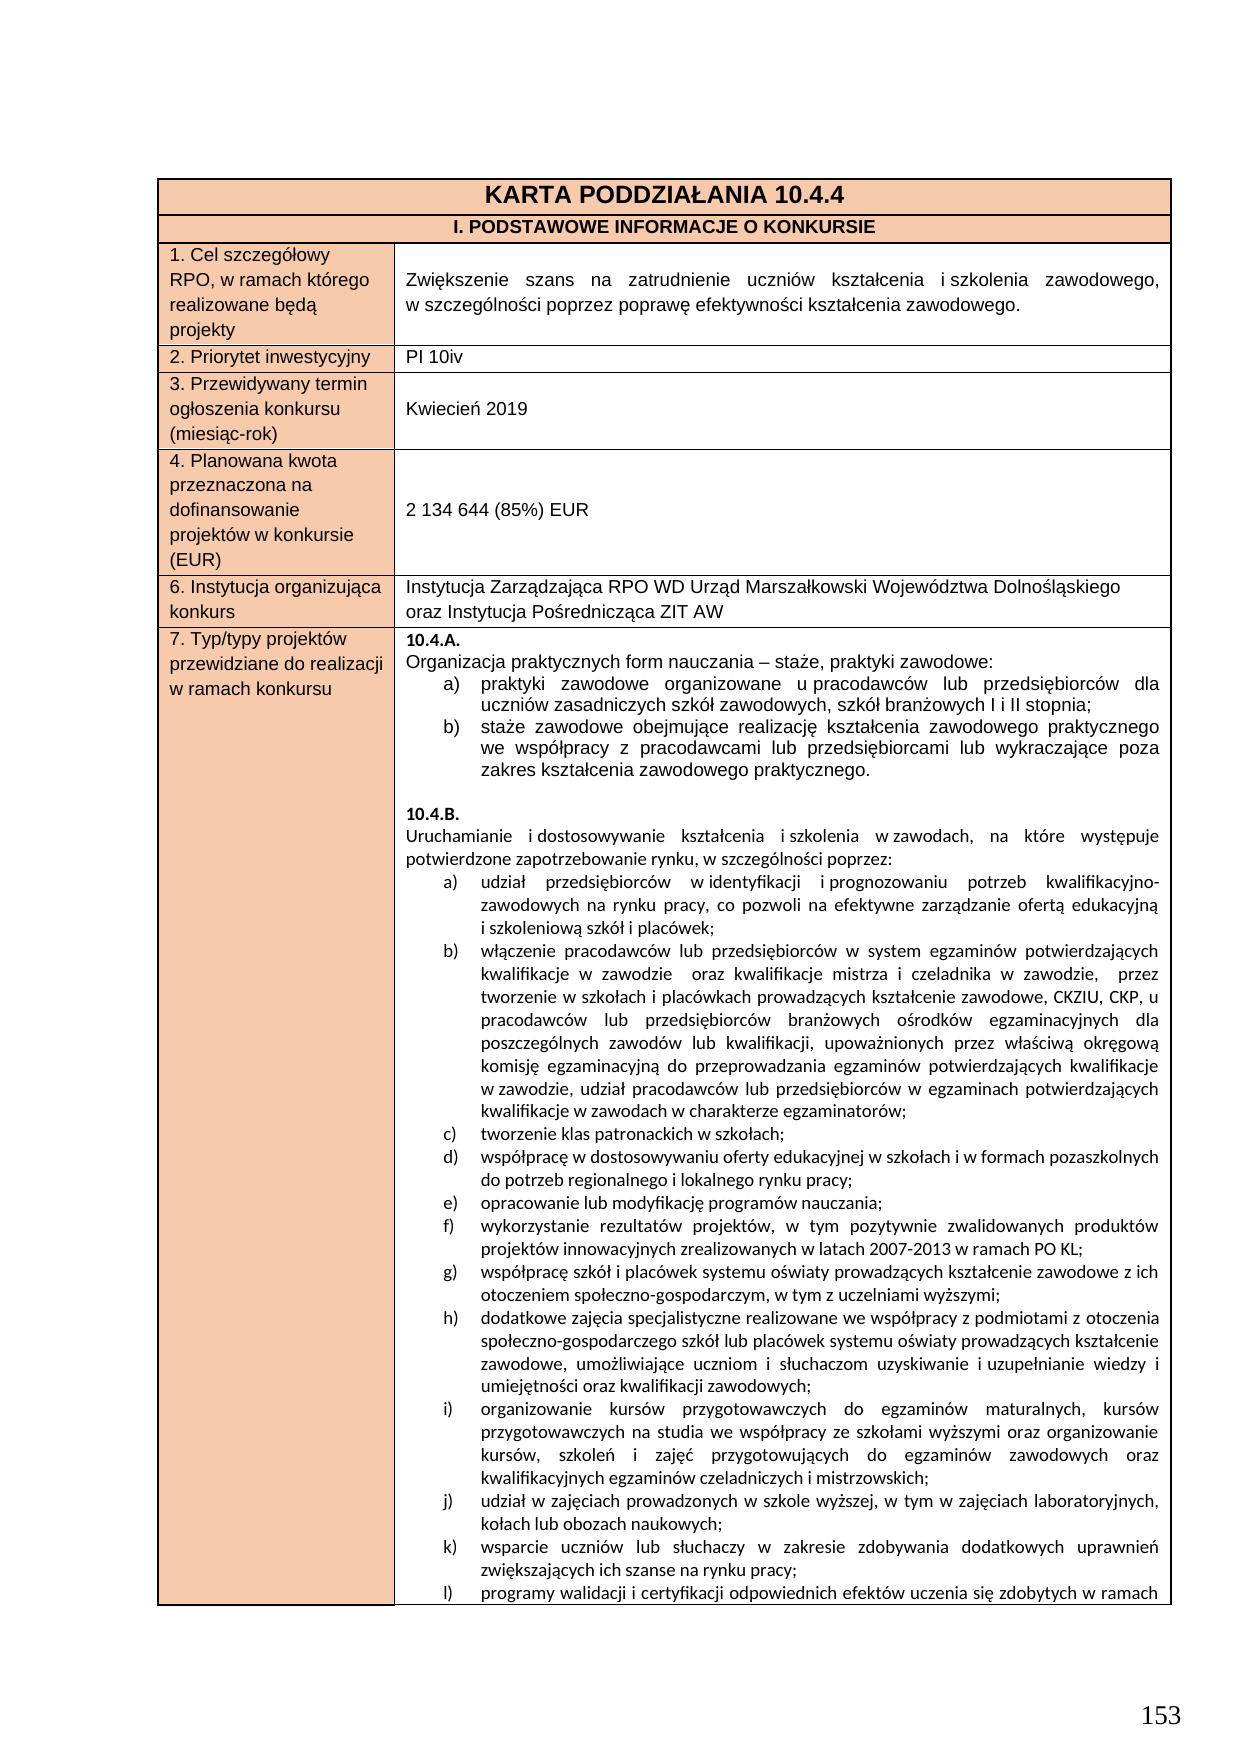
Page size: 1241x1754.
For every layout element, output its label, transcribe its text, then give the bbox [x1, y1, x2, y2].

table_cell 1. Cel szczegółowy RPO, w ramach którego realizowane będą projekty [159, 244, 394, 344]
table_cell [395, 628, 1170, 1604]
table_header KARTA PODDZIAŁANIA 10.4.4 [159, 180, 1170, 214]
table_cell 3. Przewidywany termin ogłoszenia konkursu (miesiąc-rok) [159, 373, 394, 448]
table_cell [159, 628, 394, 1604]
table_cell Instytucja Zarządzająca RPO WD Urząd Marszałkowski Województwa Dolnośląskiego oraz Instytucja Pośrednicząca ZIT AW [395, 576, 1170, 627]
table_cell 2. Priorytet inwestycyjny [159, 346, 394, 372]
table_cell 2 134 644 (85%) EUR [395, 450, 1170, 575]
table_cell 6. Instytucja organizująca konkurs [159, 576, 394, 627]
table_cell Kwiecień 2019 [395, 373, 1170, 448]
table_cell Zwiększenie szans na zatrudnienie uczniów kształcenia i szkolenia zawodowego, w szczególności poprzez poprawę efektywności kształcenia zawodowego. [395, 244, 1170, 344]
table_cell 4. Planowana kwota przeznaczona na dofinansowanie projektów w konkursie (EUR) [159, 450, 394, 575]
table_cell PI 10iv [395, 346, 1170, 372]
table_cell I. PODSTAWOWE INFORMACJE O KONKURSIE [159, 216, 1170, 242]
